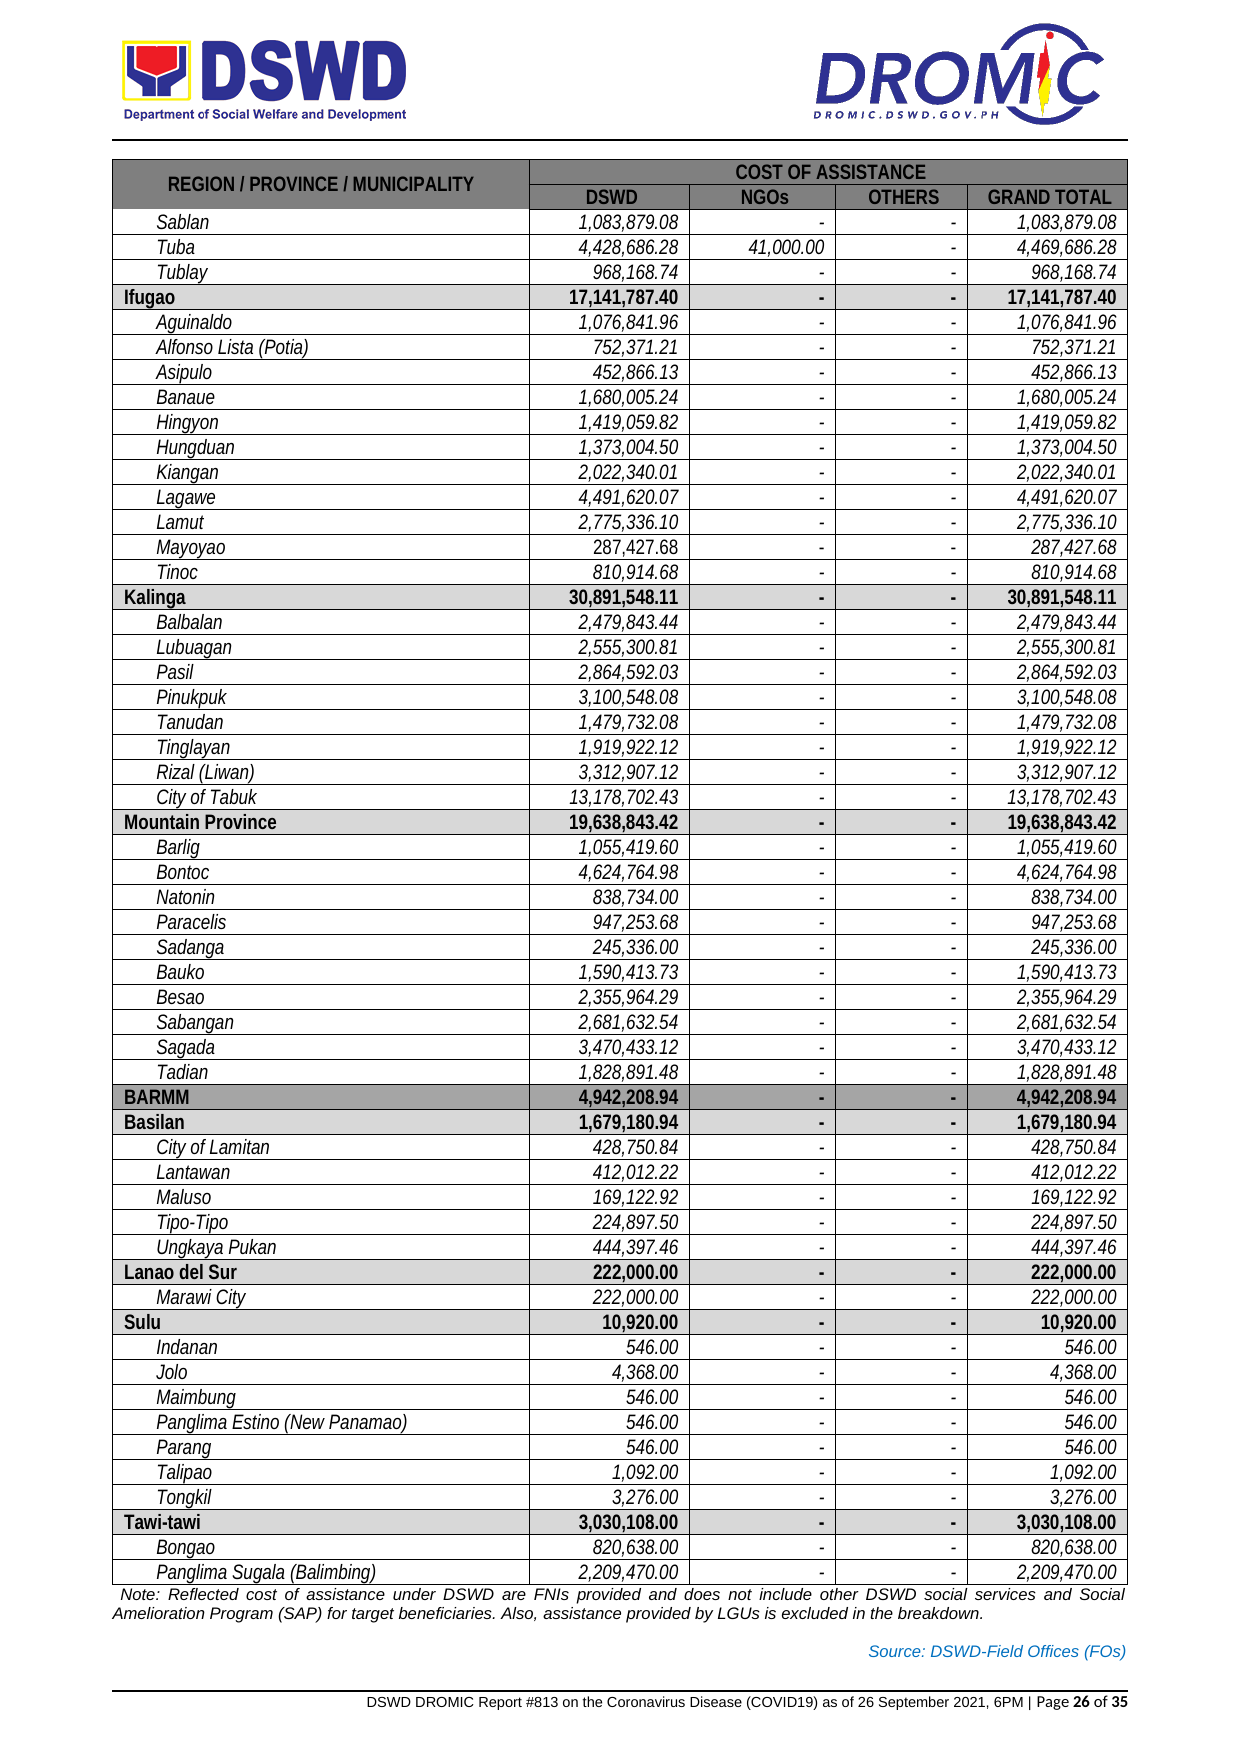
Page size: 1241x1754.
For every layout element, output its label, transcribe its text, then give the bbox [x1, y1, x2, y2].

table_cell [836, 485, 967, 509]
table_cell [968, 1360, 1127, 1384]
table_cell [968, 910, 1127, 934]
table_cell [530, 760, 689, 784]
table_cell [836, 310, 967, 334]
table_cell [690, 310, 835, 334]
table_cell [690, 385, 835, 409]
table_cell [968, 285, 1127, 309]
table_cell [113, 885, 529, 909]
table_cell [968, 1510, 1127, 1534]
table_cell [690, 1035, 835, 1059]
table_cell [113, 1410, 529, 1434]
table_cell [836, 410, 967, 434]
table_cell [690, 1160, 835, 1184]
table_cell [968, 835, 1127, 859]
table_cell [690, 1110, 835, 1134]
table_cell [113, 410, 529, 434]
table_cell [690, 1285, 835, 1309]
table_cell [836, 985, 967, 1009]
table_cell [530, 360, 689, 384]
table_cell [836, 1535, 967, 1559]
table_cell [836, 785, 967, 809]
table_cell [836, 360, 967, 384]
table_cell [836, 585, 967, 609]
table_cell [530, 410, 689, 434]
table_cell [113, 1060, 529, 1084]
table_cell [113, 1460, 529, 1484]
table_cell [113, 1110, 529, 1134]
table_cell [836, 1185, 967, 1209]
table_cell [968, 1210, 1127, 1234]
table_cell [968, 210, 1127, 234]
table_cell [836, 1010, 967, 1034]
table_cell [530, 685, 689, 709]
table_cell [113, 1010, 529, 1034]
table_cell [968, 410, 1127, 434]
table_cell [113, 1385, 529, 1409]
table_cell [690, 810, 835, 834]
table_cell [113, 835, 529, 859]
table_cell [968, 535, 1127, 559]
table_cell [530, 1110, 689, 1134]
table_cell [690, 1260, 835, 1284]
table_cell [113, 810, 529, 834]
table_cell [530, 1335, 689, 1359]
table_header COST OF ASSISTANCE [530, 160, 1127, 184]
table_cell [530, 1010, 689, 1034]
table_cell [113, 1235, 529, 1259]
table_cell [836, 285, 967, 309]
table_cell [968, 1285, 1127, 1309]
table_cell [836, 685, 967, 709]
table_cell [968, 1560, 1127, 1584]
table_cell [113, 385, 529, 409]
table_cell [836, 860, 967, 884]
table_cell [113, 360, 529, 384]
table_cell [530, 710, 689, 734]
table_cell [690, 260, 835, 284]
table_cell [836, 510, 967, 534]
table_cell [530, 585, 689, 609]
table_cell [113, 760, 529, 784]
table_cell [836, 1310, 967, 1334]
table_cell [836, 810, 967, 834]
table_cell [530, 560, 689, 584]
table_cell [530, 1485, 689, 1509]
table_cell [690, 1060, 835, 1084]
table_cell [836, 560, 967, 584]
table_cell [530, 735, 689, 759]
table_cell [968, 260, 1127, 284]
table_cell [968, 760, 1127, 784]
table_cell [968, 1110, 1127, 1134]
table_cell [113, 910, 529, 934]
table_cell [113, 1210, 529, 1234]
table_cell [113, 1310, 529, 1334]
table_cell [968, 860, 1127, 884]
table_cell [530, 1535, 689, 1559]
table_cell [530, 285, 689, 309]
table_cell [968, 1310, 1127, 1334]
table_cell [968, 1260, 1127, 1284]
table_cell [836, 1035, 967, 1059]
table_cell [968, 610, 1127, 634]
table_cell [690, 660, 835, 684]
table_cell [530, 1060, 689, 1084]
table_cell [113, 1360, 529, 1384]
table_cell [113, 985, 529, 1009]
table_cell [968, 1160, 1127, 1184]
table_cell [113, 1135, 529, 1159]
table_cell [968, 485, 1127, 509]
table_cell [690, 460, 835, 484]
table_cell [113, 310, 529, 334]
text Note: Reflected cost of assistance under DSWD are FNIs provided and does not include other DSWD social services and Social Amelioration Program (SAP) for target beneficiaries. Also, assistance provided by LGUs is excluded in the breakdown. [112, 1585, 1128, 1623]
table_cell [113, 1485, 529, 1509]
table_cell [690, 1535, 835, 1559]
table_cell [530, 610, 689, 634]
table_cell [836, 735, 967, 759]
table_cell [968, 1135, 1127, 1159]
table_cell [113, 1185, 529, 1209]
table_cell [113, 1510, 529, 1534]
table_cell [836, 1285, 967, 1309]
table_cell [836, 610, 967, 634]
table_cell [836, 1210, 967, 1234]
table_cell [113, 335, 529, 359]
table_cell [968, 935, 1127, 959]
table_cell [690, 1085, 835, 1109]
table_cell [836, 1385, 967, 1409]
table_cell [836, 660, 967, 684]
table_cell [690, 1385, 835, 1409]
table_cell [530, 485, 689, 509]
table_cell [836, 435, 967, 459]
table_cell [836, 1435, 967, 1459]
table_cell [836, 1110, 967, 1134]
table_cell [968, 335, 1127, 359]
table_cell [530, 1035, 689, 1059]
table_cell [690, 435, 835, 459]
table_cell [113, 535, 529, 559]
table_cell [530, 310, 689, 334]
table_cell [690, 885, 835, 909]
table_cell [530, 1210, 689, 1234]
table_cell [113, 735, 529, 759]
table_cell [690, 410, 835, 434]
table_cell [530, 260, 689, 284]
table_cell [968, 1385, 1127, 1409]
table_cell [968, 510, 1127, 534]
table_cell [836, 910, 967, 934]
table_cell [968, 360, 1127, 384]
table_cell OTHERS [836, 185, 967, 209]
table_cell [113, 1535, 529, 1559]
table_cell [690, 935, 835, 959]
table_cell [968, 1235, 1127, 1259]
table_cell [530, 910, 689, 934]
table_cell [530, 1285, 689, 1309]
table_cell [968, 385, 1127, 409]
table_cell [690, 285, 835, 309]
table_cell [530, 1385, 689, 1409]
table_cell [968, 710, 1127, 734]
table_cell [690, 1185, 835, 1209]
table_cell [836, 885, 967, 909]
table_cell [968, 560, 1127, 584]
table_cell DSWD [530, 185, 689, 209]
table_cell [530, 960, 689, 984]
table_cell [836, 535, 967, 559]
text Source: DSWD-Field Offices (FOs) [112, 1642, 1128, 1661]
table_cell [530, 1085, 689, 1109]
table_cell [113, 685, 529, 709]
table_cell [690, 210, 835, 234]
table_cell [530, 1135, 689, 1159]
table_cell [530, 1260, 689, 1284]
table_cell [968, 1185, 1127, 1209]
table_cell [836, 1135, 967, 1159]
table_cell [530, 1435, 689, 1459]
table_cell GRAND TOTAL [968, 185, 1127, 209]
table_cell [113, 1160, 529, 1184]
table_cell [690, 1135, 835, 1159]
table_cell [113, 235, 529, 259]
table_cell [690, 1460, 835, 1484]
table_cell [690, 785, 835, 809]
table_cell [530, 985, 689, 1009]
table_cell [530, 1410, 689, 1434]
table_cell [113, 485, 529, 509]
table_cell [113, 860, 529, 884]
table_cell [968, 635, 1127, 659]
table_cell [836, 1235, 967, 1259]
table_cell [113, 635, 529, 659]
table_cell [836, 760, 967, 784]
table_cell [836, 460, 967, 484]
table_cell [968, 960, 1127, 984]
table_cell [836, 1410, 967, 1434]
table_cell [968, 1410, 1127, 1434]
table_header REGION / PROVINCE / MUNICIPALITY [113, 160, 529, 209]
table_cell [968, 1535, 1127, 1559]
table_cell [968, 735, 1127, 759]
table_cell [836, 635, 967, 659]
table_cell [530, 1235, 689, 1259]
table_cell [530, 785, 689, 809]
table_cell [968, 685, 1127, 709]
table_cell NGOs [690, 185, 835, 209]
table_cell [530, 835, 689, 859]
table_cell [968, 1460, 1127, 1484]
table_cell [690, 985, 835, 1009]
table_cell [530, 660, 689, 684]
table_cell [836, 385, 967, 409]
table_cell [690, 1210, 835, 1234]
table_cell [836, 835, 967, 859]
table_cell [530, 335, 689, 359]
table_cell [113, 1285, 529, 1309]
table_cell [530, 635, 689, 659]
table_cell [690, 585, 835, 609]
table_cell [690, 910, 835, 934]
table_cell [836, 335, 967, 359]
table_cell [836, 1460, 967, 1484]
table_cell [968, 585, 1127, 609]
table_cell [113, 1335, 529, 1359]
picture [112, 37, 416, 125]
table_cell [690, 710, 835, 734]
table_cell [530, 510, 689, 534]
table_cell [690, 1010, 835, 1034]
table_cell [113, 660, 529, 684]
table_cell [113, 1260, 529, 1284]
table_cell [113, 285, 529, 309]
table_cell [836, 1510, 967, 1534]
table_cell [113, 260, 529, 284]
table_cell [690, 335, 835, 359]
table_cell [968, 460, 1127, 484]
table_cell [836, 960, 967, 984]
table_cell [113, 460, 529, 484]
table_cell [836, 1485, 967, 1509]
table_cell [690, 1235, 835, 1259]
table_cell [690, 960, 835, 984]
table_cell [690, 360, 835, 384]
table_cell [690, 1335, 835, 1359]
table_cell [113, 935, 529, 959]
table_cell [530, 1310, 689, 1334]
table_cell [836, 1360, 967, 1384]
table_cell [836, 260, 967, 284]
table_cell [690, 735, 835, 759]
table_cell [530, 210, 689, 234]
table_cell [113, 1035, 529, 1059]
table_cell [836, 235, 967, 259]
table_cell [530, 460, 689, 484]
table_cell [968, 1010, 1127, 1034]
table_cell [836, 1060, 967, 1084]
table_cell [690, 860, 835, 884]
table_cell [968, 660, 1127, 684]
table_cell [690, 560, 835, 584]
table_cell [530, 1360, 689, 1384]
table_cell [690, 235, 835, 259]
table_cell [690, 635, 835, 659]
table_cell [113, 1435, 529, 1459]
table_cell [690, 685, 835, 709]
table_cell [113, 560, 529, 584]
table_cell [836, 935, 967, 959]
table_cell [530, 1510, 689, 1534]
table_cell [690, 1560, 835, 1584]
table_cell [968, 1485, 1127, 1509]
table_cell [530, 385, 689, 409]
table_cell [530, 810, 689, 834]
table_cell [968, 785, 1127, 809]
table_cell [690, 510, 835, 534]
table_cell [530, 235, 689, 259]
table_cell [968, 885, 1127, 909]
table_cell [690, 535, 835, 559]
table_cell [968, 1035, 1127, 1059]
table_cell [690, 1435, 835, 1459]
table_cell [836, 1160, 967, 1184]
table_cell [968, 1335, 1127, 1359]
picture [781, 23, 1133, 125]
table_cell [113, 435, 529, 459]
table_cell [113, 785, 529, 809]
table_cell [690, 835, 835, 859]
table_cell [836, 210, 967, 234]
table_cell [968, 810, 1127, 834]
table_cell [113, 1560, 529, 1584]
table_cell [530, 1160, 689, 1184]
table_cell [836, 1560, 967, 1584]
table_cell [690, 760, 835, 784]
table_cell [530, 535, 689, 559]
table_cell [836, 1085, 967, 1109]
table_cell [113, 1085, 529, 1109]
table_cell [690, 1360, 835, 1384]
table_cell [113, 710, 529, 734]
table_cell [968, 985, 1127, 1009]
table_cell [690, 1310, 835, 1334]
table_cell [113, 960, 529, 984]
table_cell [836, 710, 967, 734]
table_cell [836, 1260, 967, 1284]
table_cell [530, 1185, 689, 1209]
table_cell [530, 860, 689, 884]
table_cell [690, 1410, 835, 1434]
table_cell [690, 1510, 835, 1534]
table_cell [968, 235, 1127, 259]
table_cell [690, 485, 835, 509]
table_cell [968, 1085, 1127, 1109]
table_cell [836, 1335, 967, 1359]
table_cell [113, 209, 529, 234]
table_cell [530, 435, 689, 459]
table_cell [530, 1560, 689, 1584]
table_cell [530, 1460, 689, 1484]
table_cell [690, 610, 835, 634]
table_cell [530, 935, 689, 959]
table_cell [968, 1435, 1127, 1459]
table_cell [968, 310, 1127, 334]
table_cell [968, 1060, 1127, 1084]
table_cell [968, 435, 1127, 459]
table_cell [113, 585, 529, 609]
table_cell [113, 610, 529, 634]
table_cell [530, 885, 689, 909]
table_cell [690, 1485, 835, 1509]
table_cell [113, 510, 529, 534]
